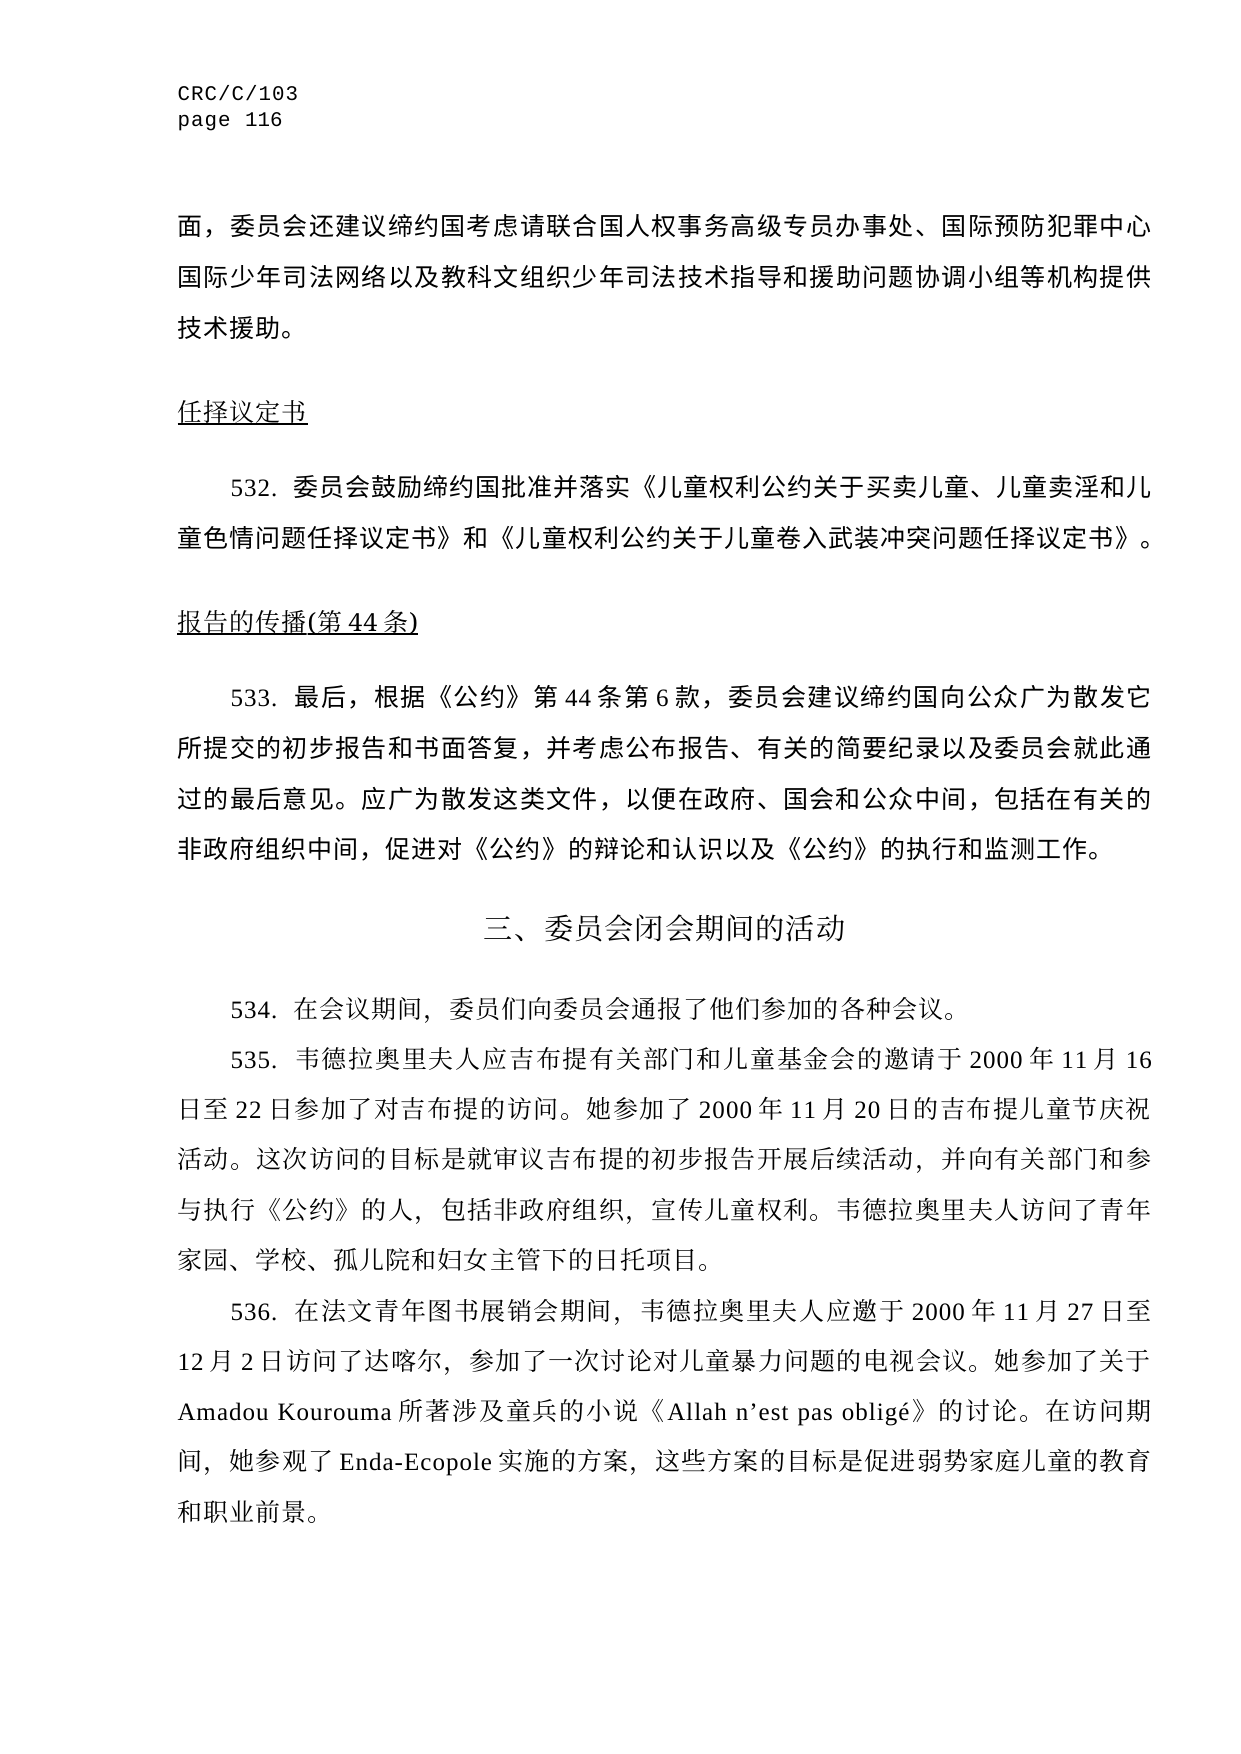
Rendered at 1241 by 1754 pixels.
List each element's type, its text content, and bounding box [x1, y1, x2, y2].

subtitle 报告的传播(第44条) [177, 602, 1152, 638]
subtitle 三、委员会闭会期间的活动 [177, 906, 1152, 948]
text 534. 在会议期间，委员们向委员会通报了他们参加的各种会议。 [177, 989, 1152, 1025]
text 535. 韦德拉奥里夫人应吉布提有关部门和儿童基金会的邀请于2000年11月16日至22日参加了对吉布提的访问。她参加了2000年11月20日的吉布提儿童节庆祝活动。这次访问的目标是就审议吉布提的初步报告开展后续活动，并向有关部门和参与执行《公约》的人，包括非政府组织，宣传儿童权利。韦德拉奥里夫人访问了青年家园、学校、孤儿院和妇女主管下的日托项目。 [177, 1039, 1152, 1277]
text 533. 最后，根据《公约》第44条第6款，委员会建议缔约国向公众广为散发它所提交的初步报告和书面答复，并考虑公布报告、有关的简要纪录以及委员会就此通过的最后意见。应广为散发这类文件，以便在政府、国会和公众中间，包括在有关的非政府组织中间，促进对《公约》的辩论和认识以及《公约》的执行和监测工作。 [177, 678, 1152, 866]
text 536. 在法文青年图书展销会期间，韦德拉奥里夫人应邀于2000年11月27日至12月2日访问了达喀尔，参加了一次讨论对儿童暴力问题的电视会议。她参加了关于Amadou Kourouma所著涉及童兵的小说《Allah n’est pas obligé》的讨论。在访问期间，她参观了Enda-Ecopole实施的方案，这些方案的目标是促进弱势家庭儿童的教育和职业前景。 [177, 1291, 1152, 1528]
text 532. 委员会鼓励缔约国批准并落实《儿童权利公约关于买卖儿童、儿童卖淫和儿童色情问题任择议定书》和《儿童权利公约关于儿童卷入武装冲突问题任择议定书》。 [177, 468, 1152, 554]
subtitle 任择议定书 [177, 392, 1152, 428]
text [177, 207, 1152, 344]
